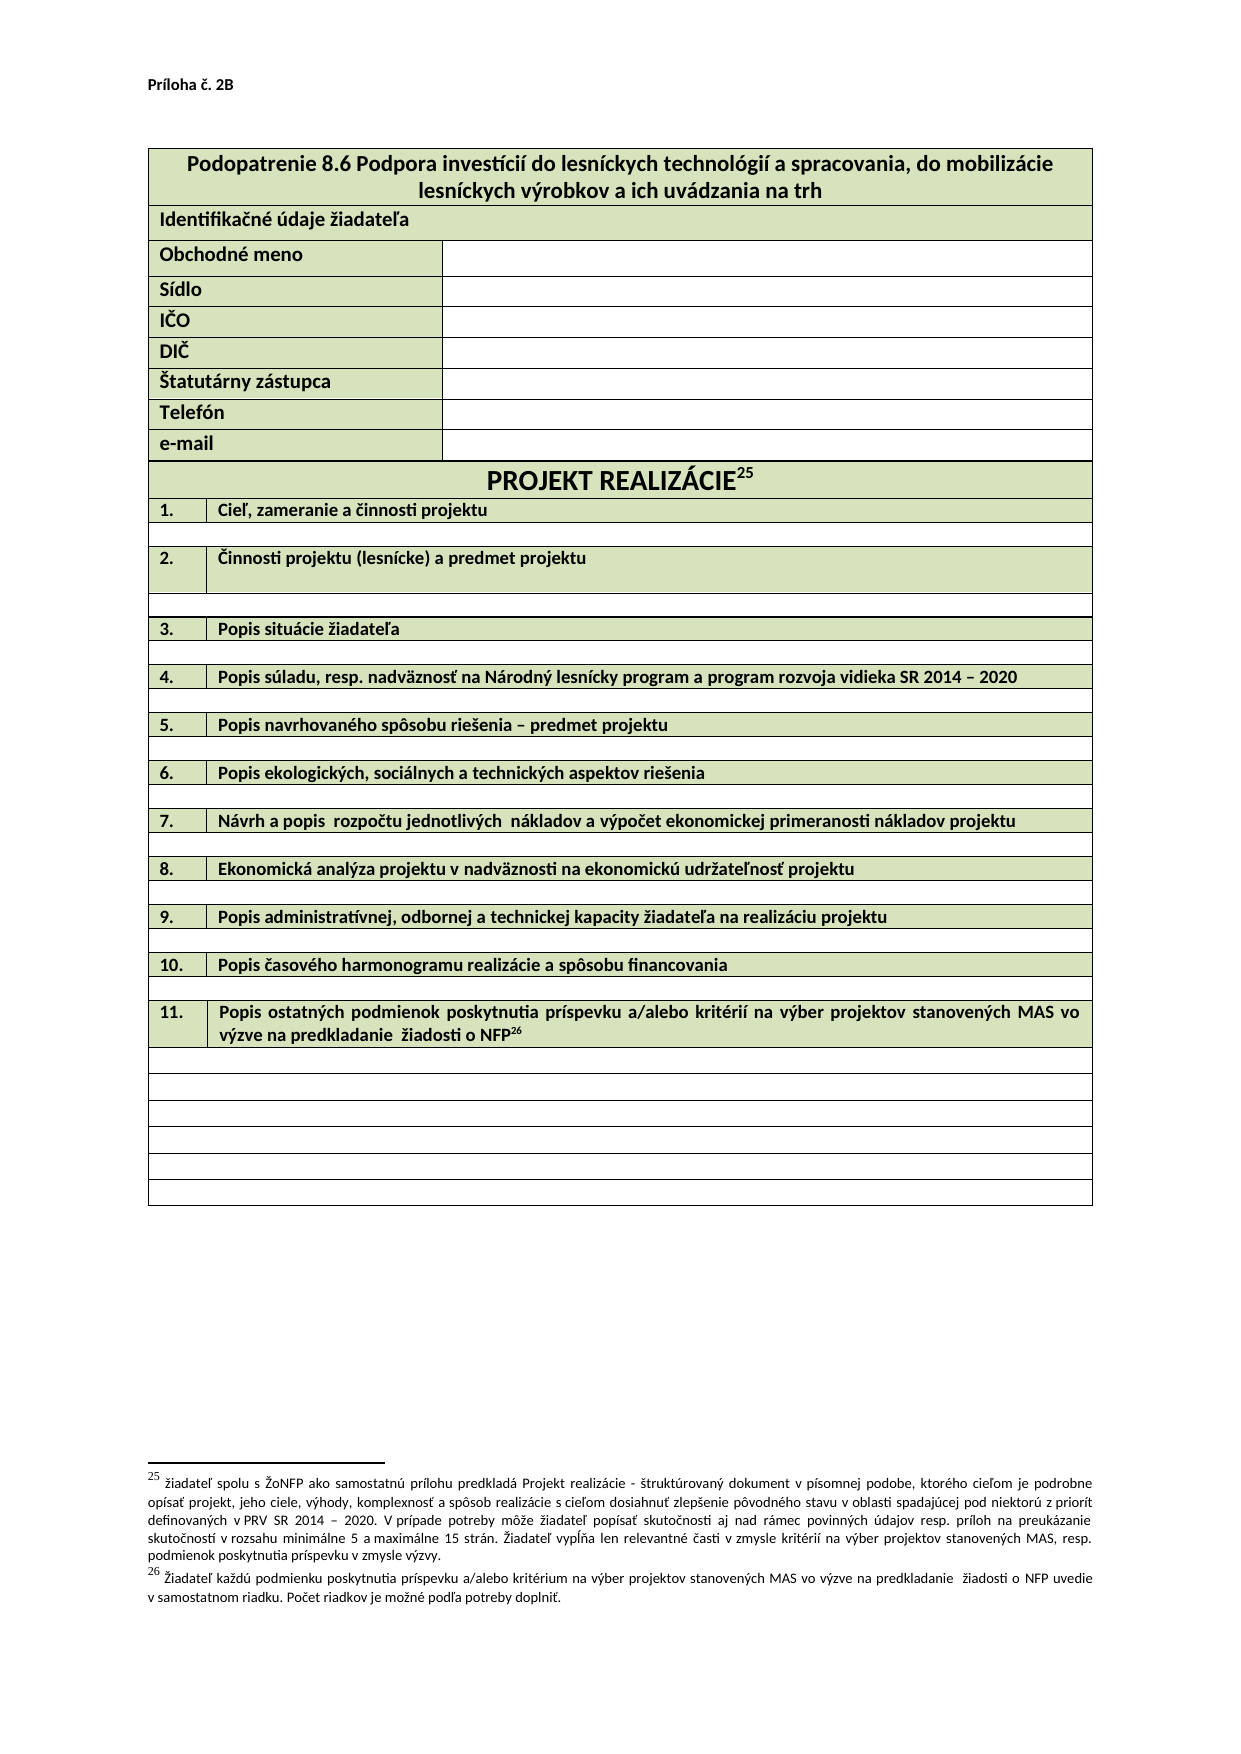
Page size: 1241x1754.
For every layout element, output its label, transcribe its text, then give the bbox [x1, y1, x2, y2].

table_cell [149, 1180, 1092, 1205]
table_cell [149, 737, 1092, 760]
table_cell Popis ostatných podmienok poskytnutia príspevku a/alebo kritérií na výber projektov stanovených MAS vo výzve na predkladanie žiadosti o NFP [208, 1001, 1092, 1047]
table_cell [149, 594, 1092, 616]
table_header Podopatrenie 8.6 Podpora investícií do lesníckych technológií a spracovania, do mobilizácie lesníckych výrobkov a ich uvádzania na trh [149, 149, 1092, 205]
table_cell Popis ekologických, sociálnych a technických aspektov riešenia [207, 761, 1092, 784]
table_cell [443, 400, 1092, 429]
table_cell [149, 833, 1092, 856]
table_cell 5. [149, 713, 206, 736]
table_cell [149, 641, 1092, 664]
table_cell [149, 523, 1092, 546]
table_cell [443, 241, 1092, 276]
table_cell 8. [149, 857, 206, 880]
table_cell Popis navrhovaného spôsobu riešenia – predmet projektu [207, 713, 1092, 736]
table_cell [149, 1154, 1092, 1179]
table_cell Štatutárny zástupca [149, 369, 442, 398]
table_header PROJEKT REALIZÁCIE [149, 462, 1092, 498]
table_cell [149, 1127, 1092, 1152]
table_cell 1. [149, 499, 206, 522]
table_cell [149, 881, 1092, 904]
table_cell [149, 785, 1092, 808]
table_cell 7. [149, 809, 206, 832]
table_cell Cieľ, zameranie a činnosti projektu [207, 499, 1092, 522]
table_cell Popis súladu, resp. nadväznosť na Národný lesnícky program a program rozvoja vidieka SR 2014 – 2020 [207, 665, 1092, 688]
table_cell 9. [149, 905, 206, 928]
table_cell [149, 929, 1092, 952]
table_cell [443, 277, 1092, 306]
table_cell [443, 430, 1092, 460]
table_cell 10. [149, 953, 206, 976]
table_cell [443, 369, 1092, 398]
table_cell Telefón [149, 400, 442, 429]
table_cell 3. [149, 618, 206, 640]
table_cell Popis administratívnej, odbornej a technickej kapacity žiadateľa na realizáciu projektu [207, 905, 1092, 928]
table_cell Obchodné meno [149, 241, 442, 276]
table_cell 2. [149, 547, 206, 592]
table_cell 6. [149, 761, 206, 784]
table_cell Popis situácie žiadateľa [207, 618, 1092, 640]
table_cell [149, 689, 1092, 712]
table_cell [149, 1048, 1092, 1073]
table_cell Činnosti projektu (lesnícke) a predmet projektu [207, 547, 1092, 592]
table_cell Identifikačné údaje žiadateľa [149, 206, 1092, 240]
table_cell Sídlo [149, 277, 442, 306]
table_cell Ekonomická analýza projektu v nadväznosti na ekonomickú udržateľnosť projektu [207, 857, 1092, 880]
table_cell [149, 1074, 1092, 1099]
table_cell IČO [149, 307, 442, 337]
table_cell [149, 1101, 1092, 1126]
table_cell e-mail [149, 430, 442, 460]
table_cell [443, 307, 1092, 337]
table_cell Návrh a popis rozpočtu jednotlivých nákladov a výpočet ekonomickej primeranosti nákladov projektu [207, 809, 1092, 832]
table_cell [149, 977, 1092, 1000]
table_cell DIČ [149, 338, 442, 368]
table_cell 4. [149, 665, 206, 688]
table_cell [443, 338, 1092, 368]
table_cell Popis časového harmonogramu realizácie a spôsobu financovania [207, 953, 1092, 976]
table_cell 11. [149, 1001, 207, 1047]
